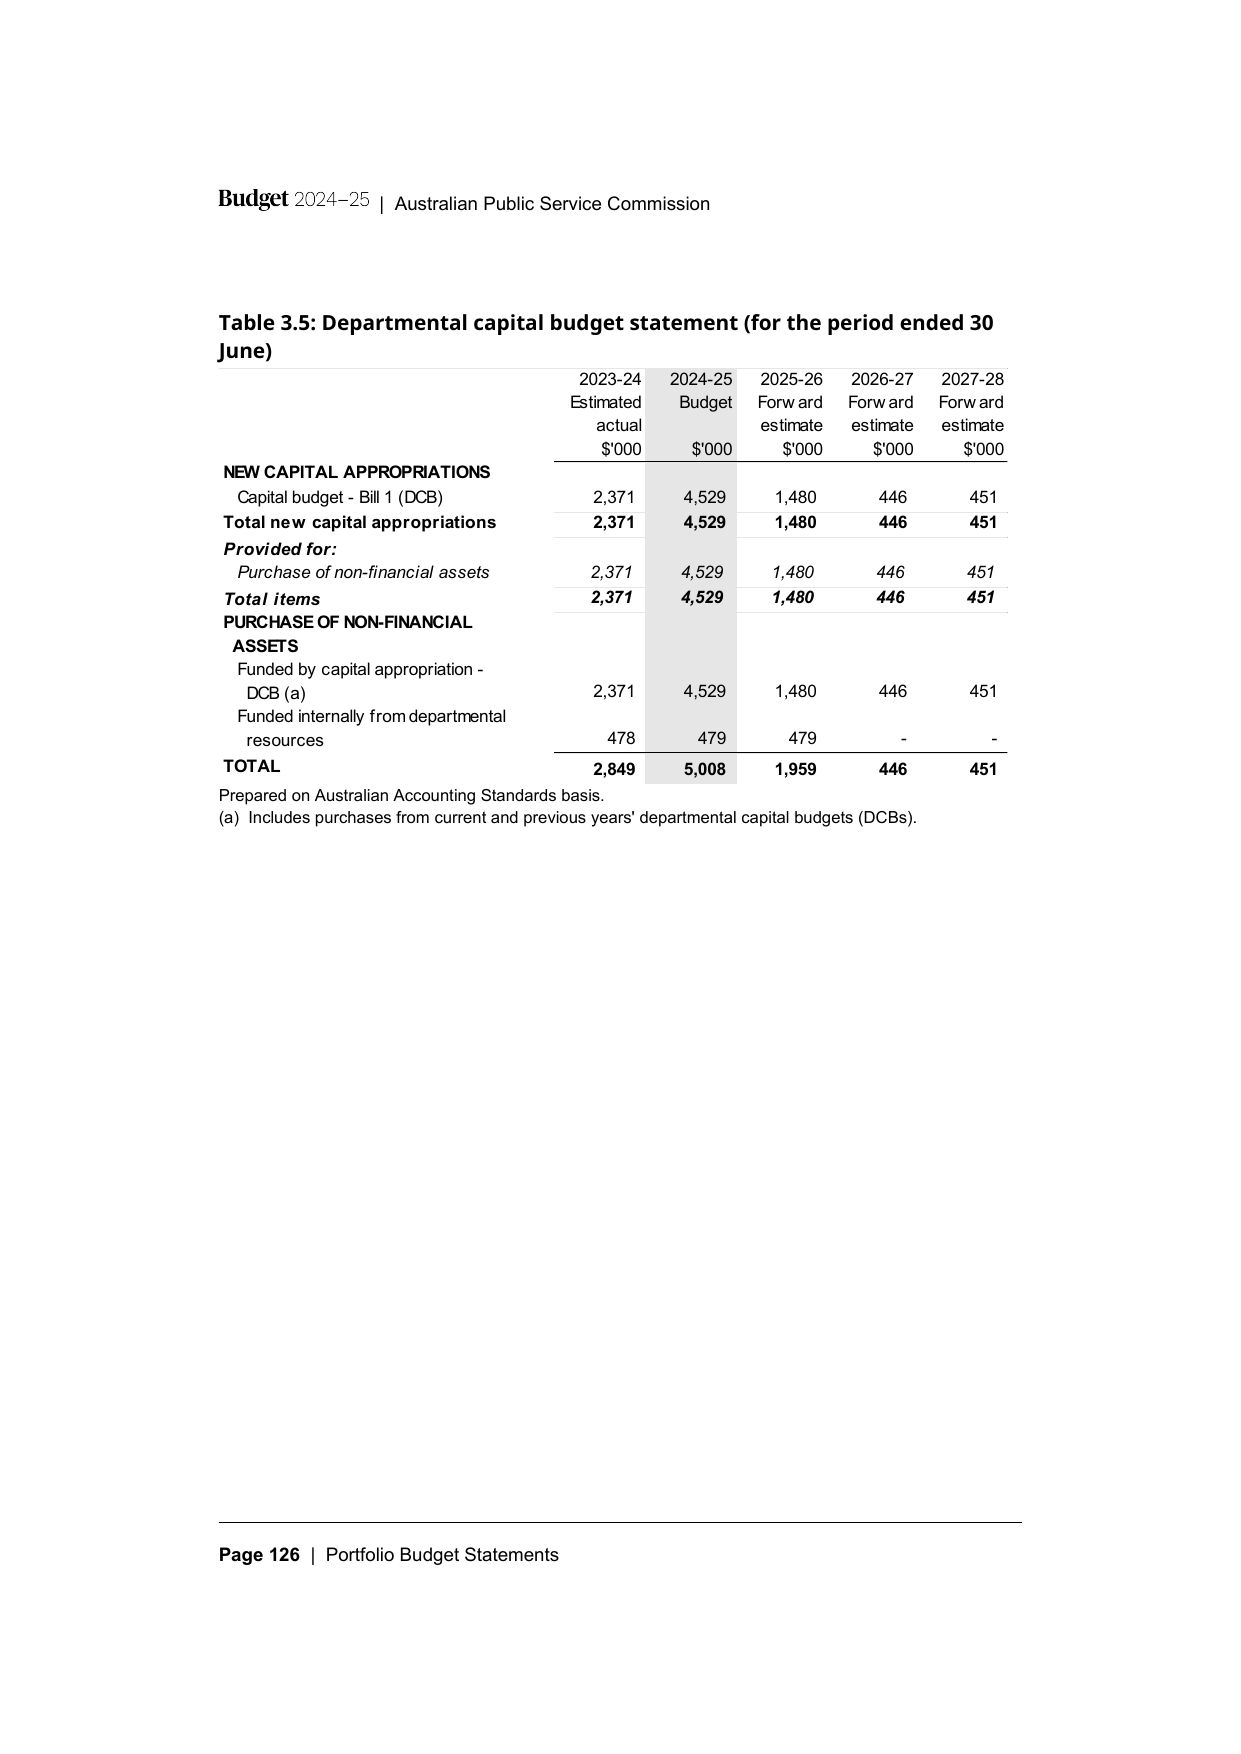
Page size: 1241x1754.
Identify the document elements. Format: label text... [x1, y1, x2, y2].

list Includes purchases from current and previous years' departmental capital budgets (DCBs). [218, 808, 1022, 827]
subtitle Table 3.5: Departmental capital budget statement (for the period ended 30 June) [218, 308, 1022, 365]
text Prepared on Australian Accounting Standards basis. [218, 368, 1022, 804]
picture [218, 189, 369, 211]
